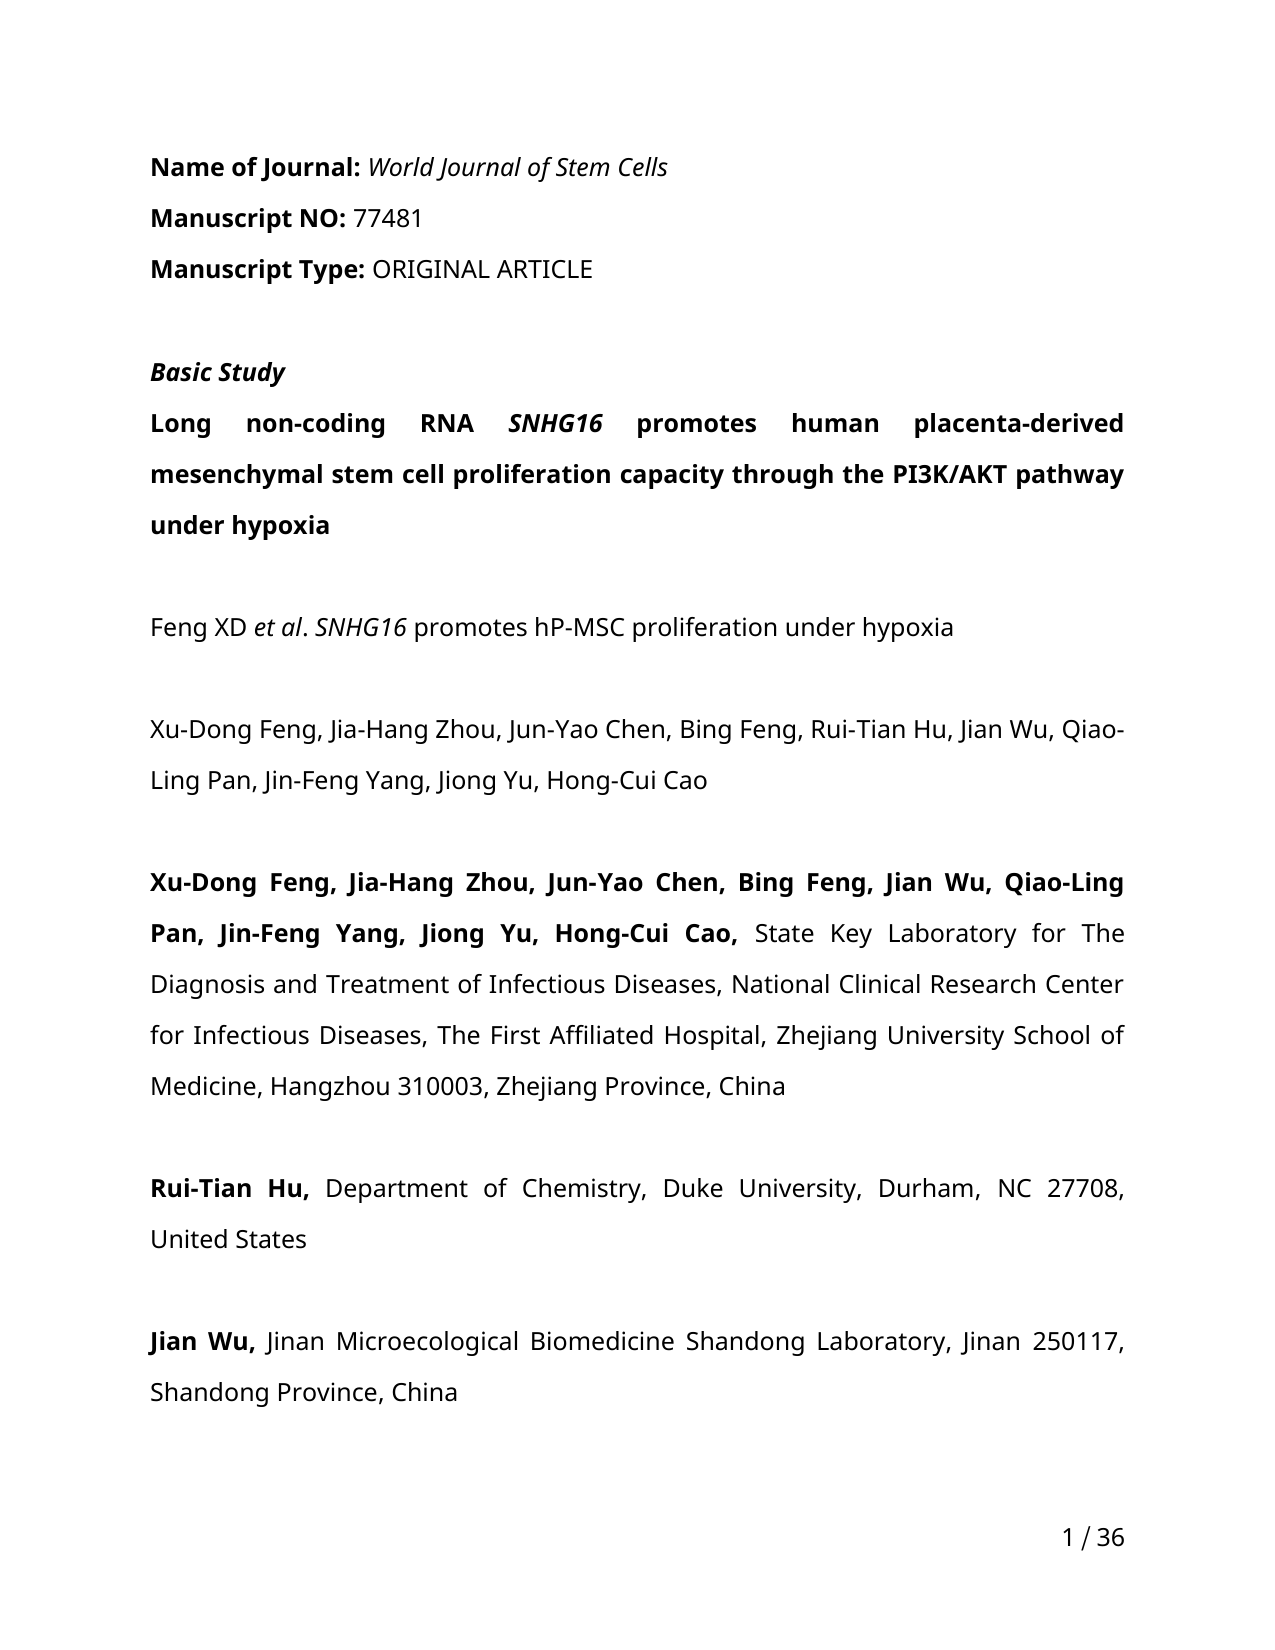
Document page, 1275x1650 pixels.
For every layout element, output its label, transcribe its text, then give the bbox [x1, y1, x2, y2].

text Jian Wu, Jinan Microecological Biomedicine Shandong Laboratory, Jinan 250117, Shandong Province, China [150, 1324, 1125, 1409]
text Long non-coding RNA SNHG16 promotes human placenta-derived mesenchymal stem cell proliferation capacity through the PI3K/AKT pathway under hypoxia [150, 405, 1125, 541]
text Xu-Dong Feng, Jia-Hang Zhou, Jun-Yao Chen, Bing Feng, Jian Wu, Qiao-Ling Pan, Jin-Feng Yang, Jiong Yu, Hong-Cui Cao, State Key Laboratory for The Diagnosis and Treatment of Infectious Diseases, National Clinical Research Center for Infectious Diseases, The First Affiliated Hospital, Zhejiang University School of Medicine, Hangzhou 310003, Zhejiang Province, China [150, 864, 1125, 1103]
text Manuscript NO: 77481 [150, 201, 1125, 235]
text Feng XD et al. SNHG16 promotes hP-MSC proliferation under hypoxia [150, 609, 1125, 643]
text Xu-Dong Feng, Jia-Hang Zhou, Jun-Yao Chen, Bing Feng, Rui-Tian Hu, Jian Wu, Qiao-Ling Pan, Jin-Feng Yang, Jiong Yu, Hong-Cui Cao [150, 711, 1125, 797]
text Name of Journal: World Journal of Stem Cells [150, 150, 1125, 184]
text Rui-Tian Hu, Department of Chemistry, Duke University, Durham, NC 27708, United States [150, 1171, 1125, 1256]
text Basic Study [150, 354, 1125, 388]
text Manuscript Type: ORIGINAL ARTICLE [150, 252, 1125, 286]
